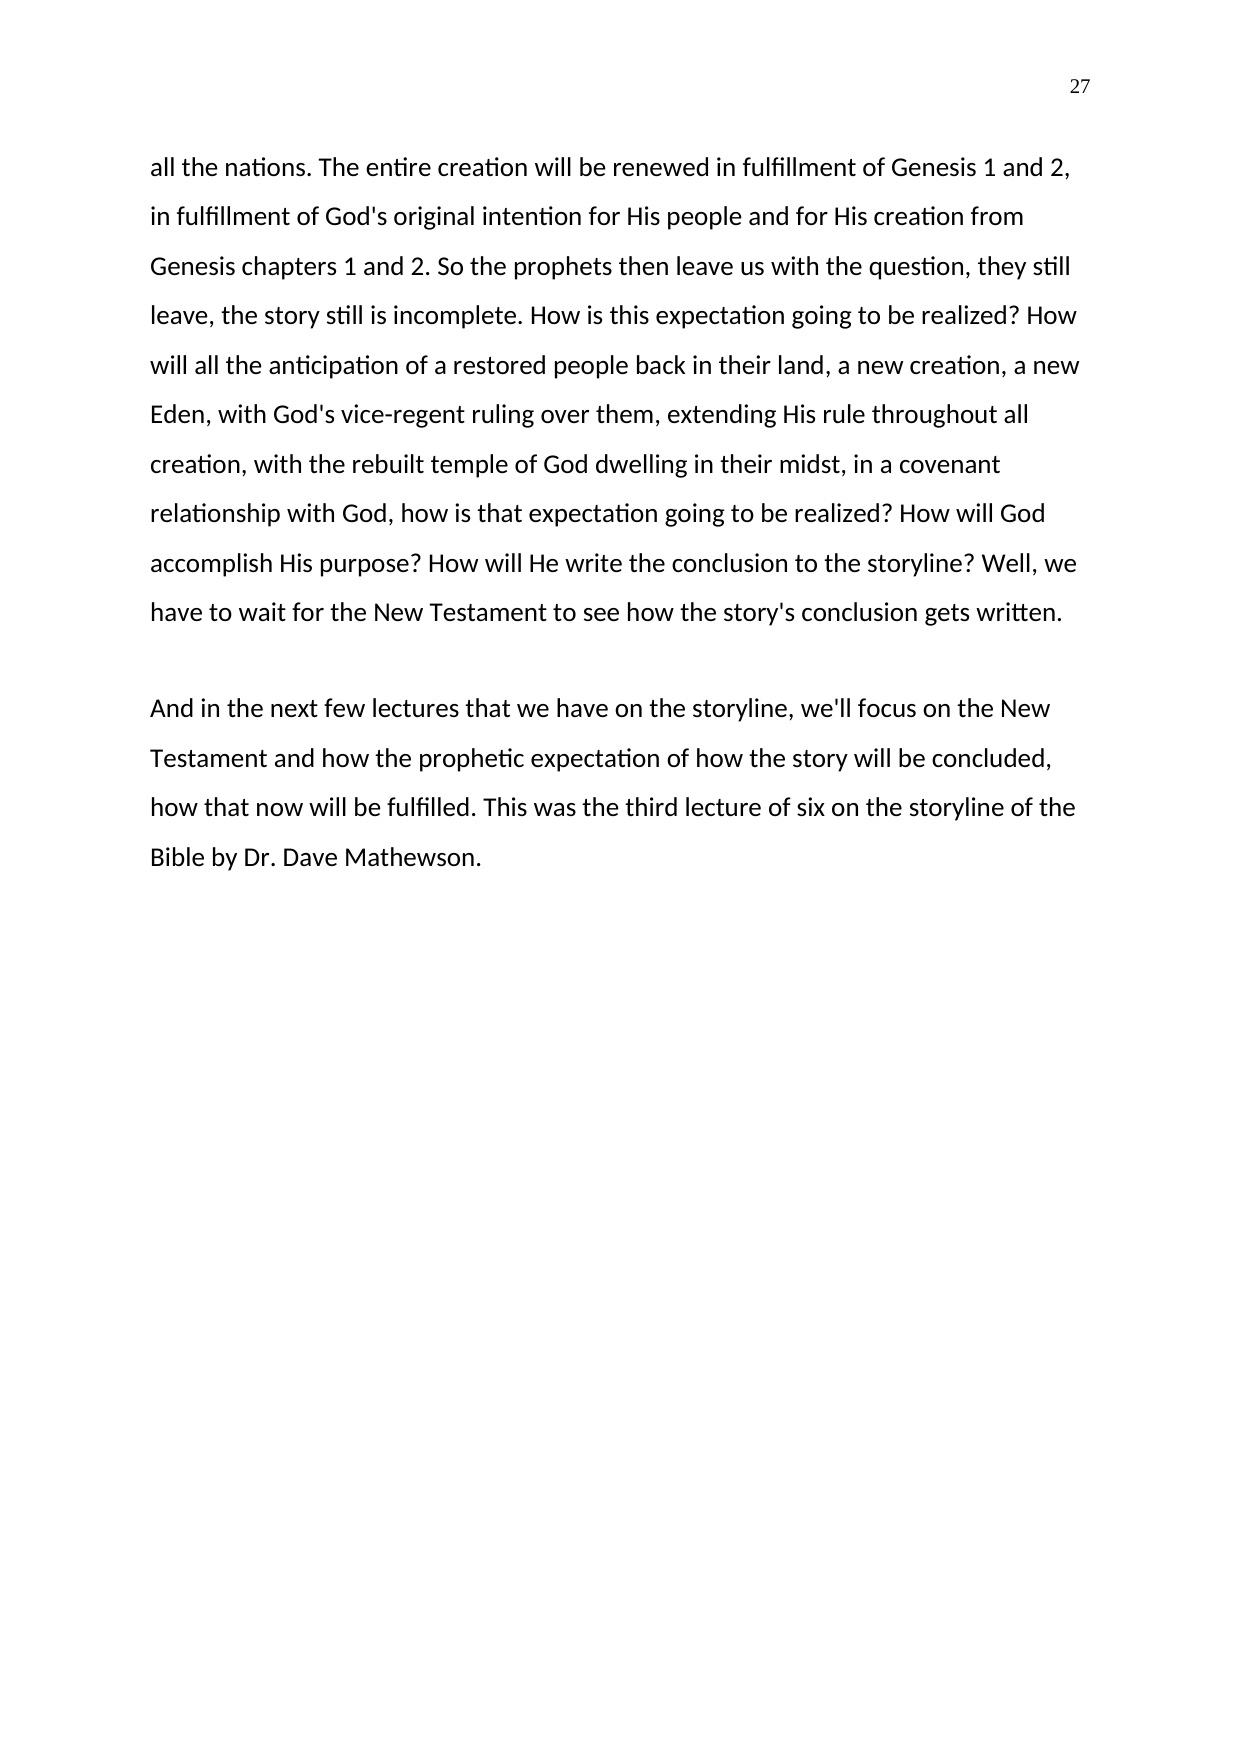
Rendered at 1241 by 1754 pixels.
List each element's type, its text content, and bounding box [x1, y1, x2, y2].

text And in the next few lectures that we have on the storyline, we'll focus on the New Testament and how the prophetic expectation of how the story will be concluded, how that now will be fulfilled. This was the third lecture of six on the storyline of the Bible by Dr. Dave Mathewson. [150, 691, 1090, 873]
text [150, 150, 1090, 628]
